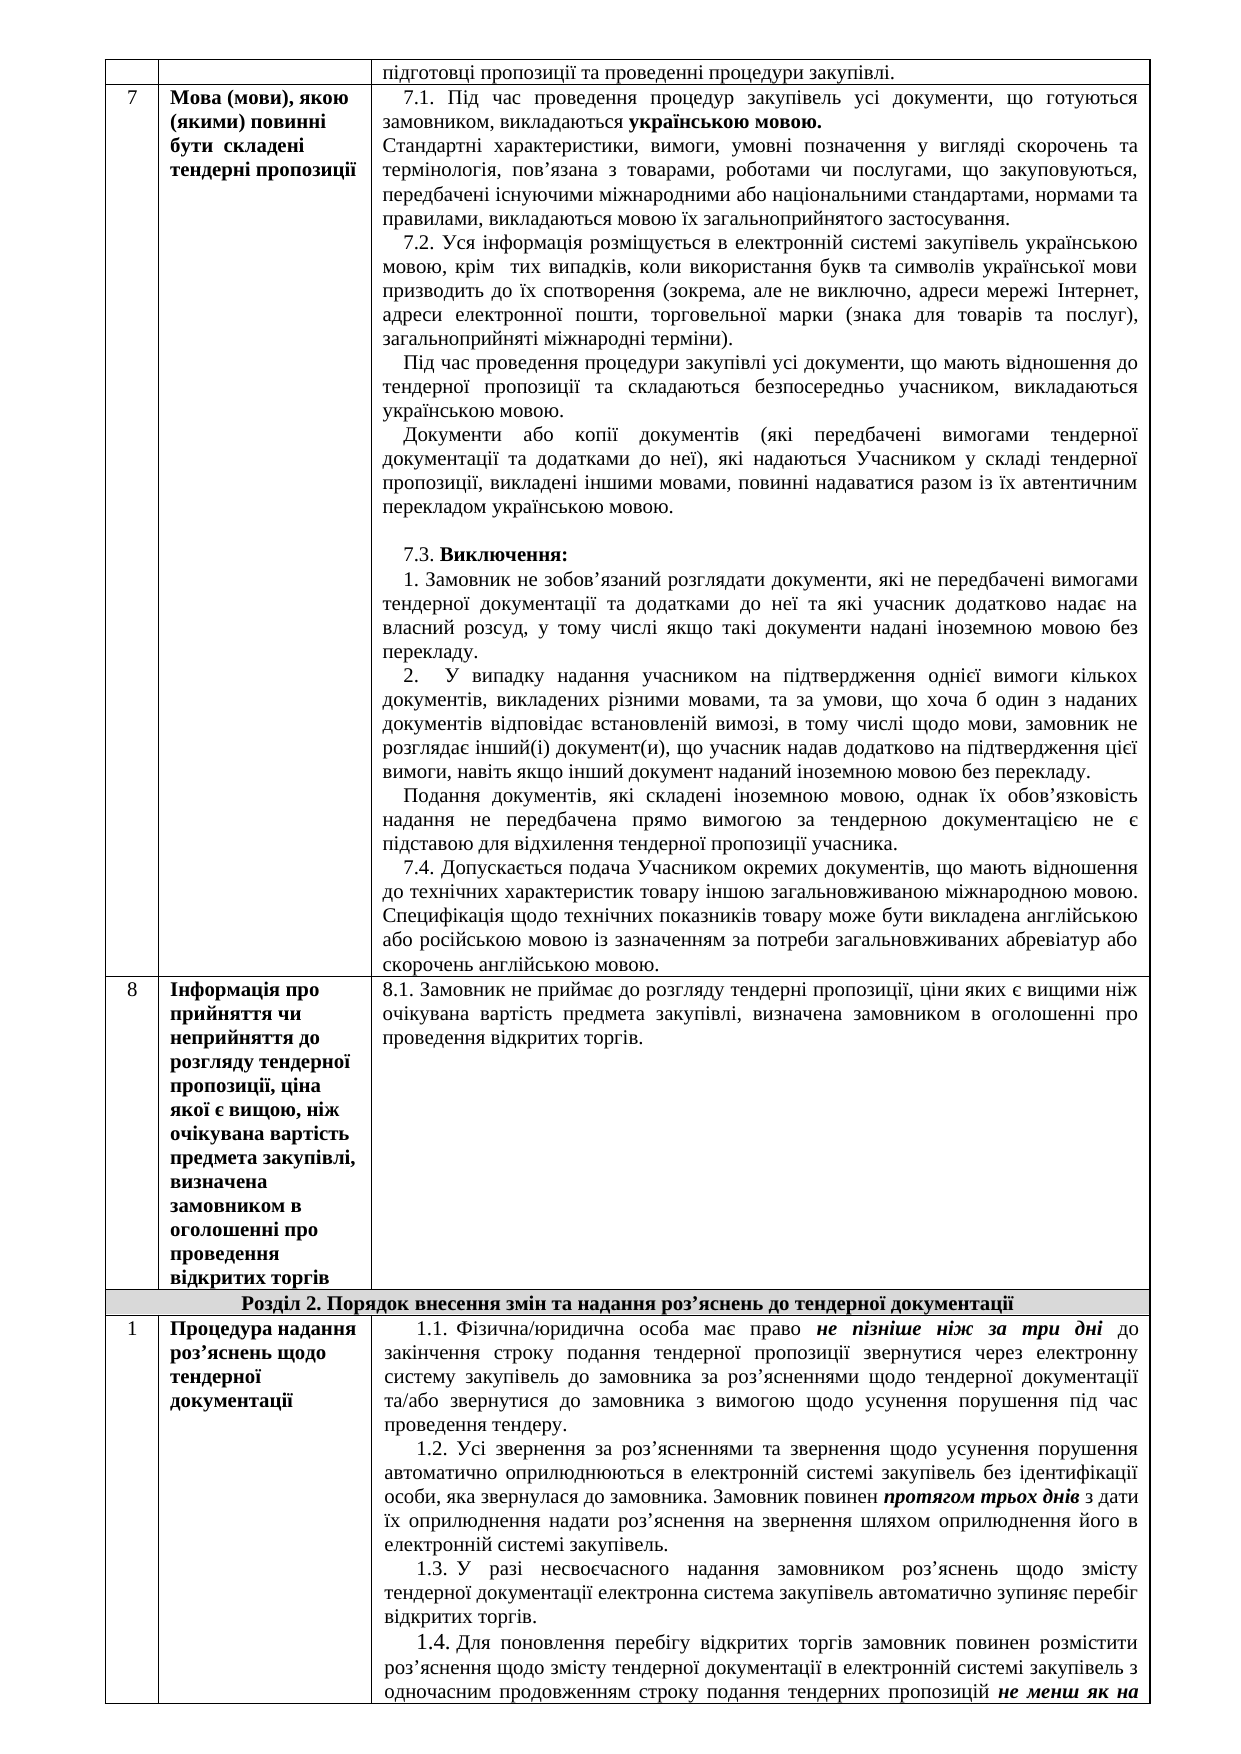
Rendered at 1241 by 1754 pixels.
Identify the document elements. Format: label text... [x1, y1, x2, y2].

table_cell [159, 60, 371, 84]
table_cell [159, 1316, 371, 1703]
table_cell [372, 60, 1149, 84]
table_cell Розділ 2. Порядок внесення змін та надання роз’яснень до тендерної документації [106, 1290, 1149, 1314]
table_cell 7 [106, 85, 158, 976]
table_cell Інформація про прийняття чи неприйняття до розгляду тендерної пропозиції, ціна якої є вищою, ніж очікувана вартість предмета закупівлі, визначена замовником в оголошенні про проведення відкритих торгів [159, 977, 371, 1289]
table_cell Мова (мови), якою (якими) повинні бути складені тендерні пропозиції [159, 85, 371, 976]
table_cell 8.1. Замовник не приймає до розгляду тендерні пропозиції, ціни яких є вищими ніж очікувана вартість предмета закупівлі, визначена замовником в оголошенні про проведення відкритих торгів. [372, 977, 1149, 1289]
table_cell 6 [106, 60, 158, 84]
table_cell 7.1. Під час проведення процедур закупівель усі документи, що готуються замовником, викладаються українською мовою. Стандартні характеристики, вимоги, умовні позначення у вигляді скорочень та термінологія, пов’язана з товарами, роботами чи послугами, що закуповуються, передбачені існуючими міжнародними або національними стандартами, нормами та правилами, викладаються мовою їх загальноприйнятого застосування. 7.2. Уся інформація розміщується в електронній системі закупівель українською мовою, крім тих випадків, коли використання букв та символів української мови призводить до їх спотворення (зокрема, але не виключно, адреси мережі Інтернет, адреси електронної пошти, торговельної марки (знака для товарів та послуг), загальноприйняті міжнародні терміни). Під час проведення процедури закупівлі усі документи, що мають відношення до тендерної пропозиції та складаються безпосередньо учасником, викладаються українською мовою. Документи або копії документів (які передбачені вимогами тендерної документації та додатками до неї), які надаються Учасником у складі тендерної пропозиції, викладені іншими мовами, повинні надаватися разом із їх автентичним перекладом українською мовою. 7.3. Виключення: 1. Замовник не зобов’язаний розглядати документи, які не передбачені вимогами тендерної документації та додатками до неї та які учасник додатково надає на власний розсуд, у тому числі якщо такі документи надані іноземною мовою без перекладу. 2. У випадку надання учасником на підтвердження однієї вимоги кількох документів, викладених різними мовами, та за умови, що хоча б один з наданих документів відповідає встановленій вимозі, в тому числі щодо мови, замовник не розглядає інший(і) документ(и), що учасник надав додатково на підтвердження цієї вимоги, навіть якщо інший документ наданий іноземною мовою без перекладу. Подання документів, які складені іноземною мовою, однак їх обов’язковість надання не передбачена прямо вимогою за тендерною документацією не є підставою для відхилення тендерної пропозиції учасника. 7.4. Допускається подача Учасником окремих документів, що мають відношення до технічних характеристик товару іншою загальновживаною міжнародною мовою. Специфікація щодо технічних показників товару може бути викладена англійською або російською мовою із зазначенням за потреби загальновживаних абревіатур або скорочень англійською мовою. [372, 85, 1149, 976]
table_cell 8 [106, 977, 158, 1289]
table_cell 1 [106, 1316, 158, 1703]
